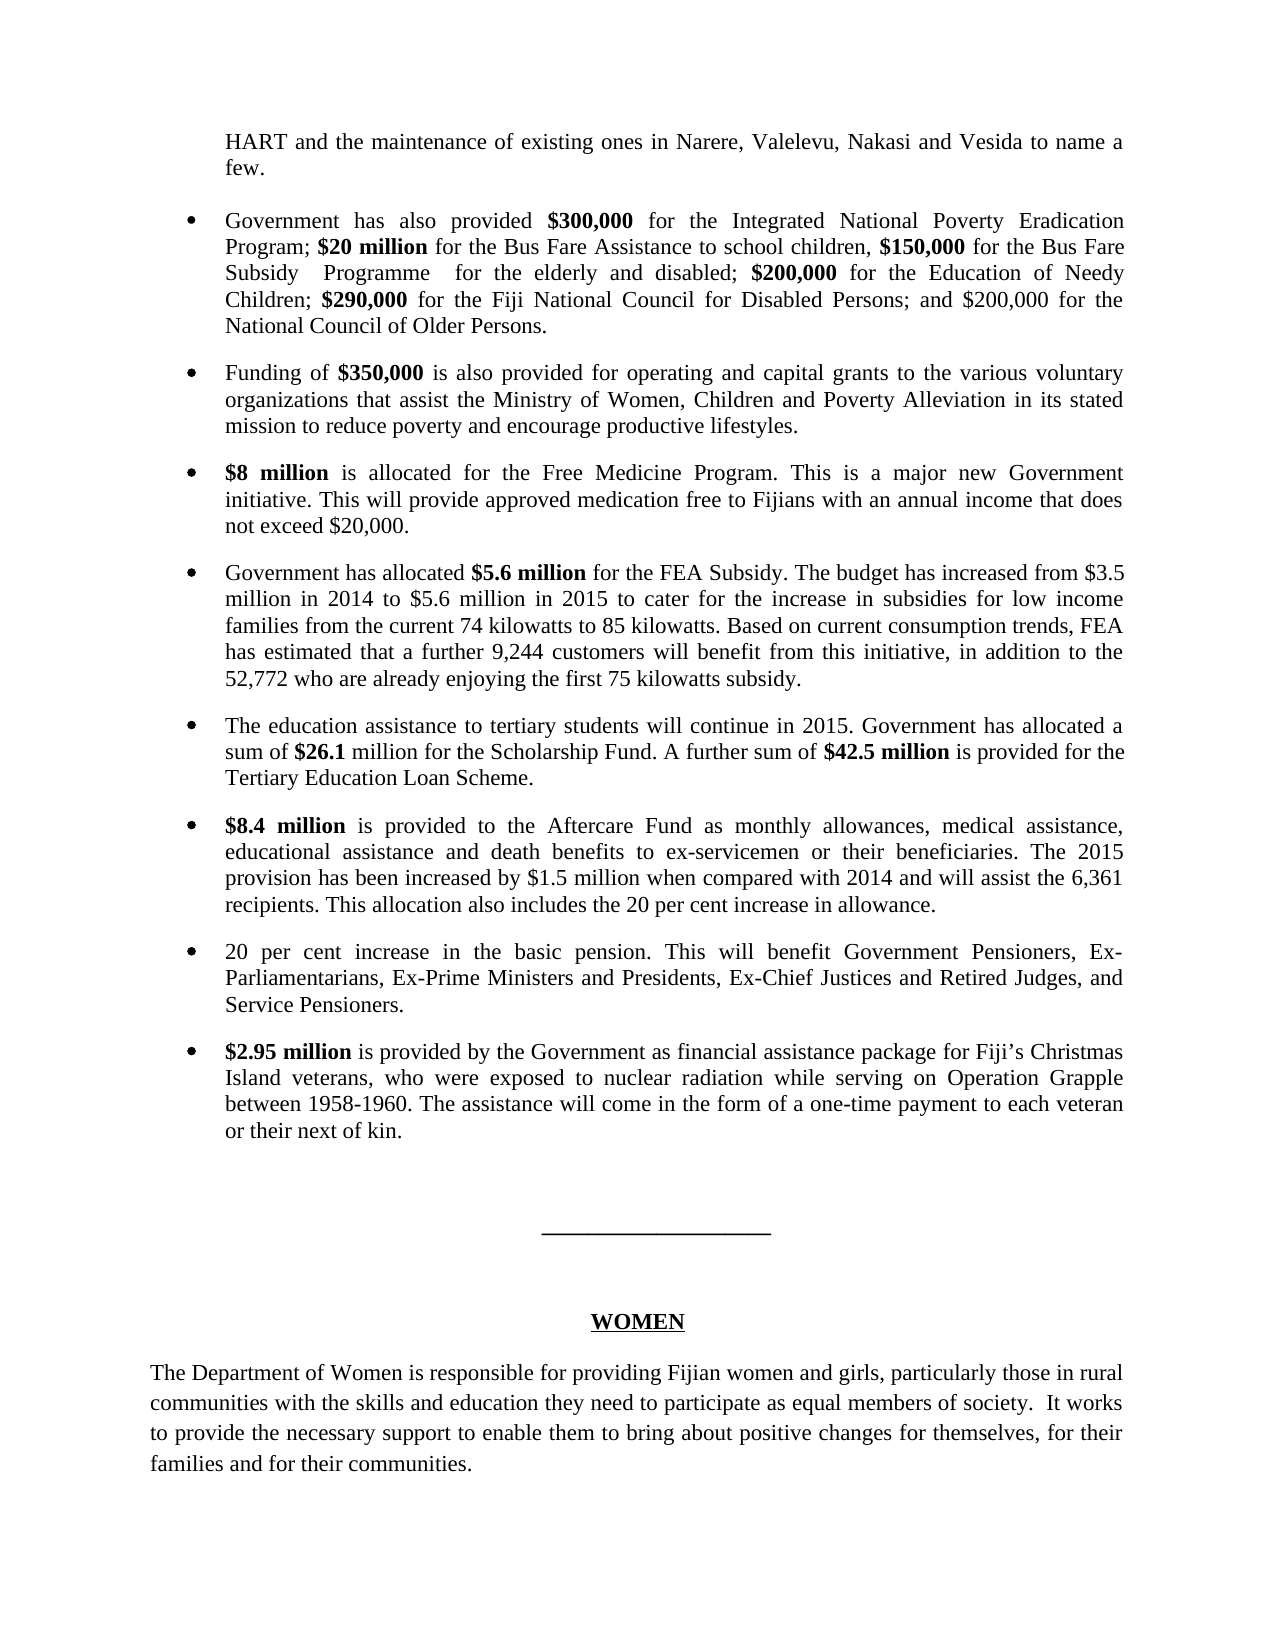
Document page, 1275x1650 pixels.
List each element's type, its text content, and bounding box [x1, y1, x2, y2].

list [187, 128, 1125, 180]
list $8.4 million is provided to the Aftercare Fund as monthly allowances, medical assistance, educational assistance and death benefits to ex-servicemen or their beneficiaries. The 2015 provision has been increased by $1.5 million when compared with 2014 and will assist the 6,361 recipients. This allocation also includes the 20 per cent increase in allowance. [187, 812, 1125, 917]
text WOMEN [150, 1308, 1125, 1334]
list Government has allocated $5.6 million for the FEA Subsidy. The budget has increased from $3.5 million in 2014 to $5.6 million in 2015 to cater for the increase in subsidies for low income families from the current 74 kilowatts to 85 kilowatts. Based on current consumption trends, FEA has estimated that a further 9,244 customers will benefit from this initiative, in addition to the 52,772 who are already enjoying the first 75 kilowatts subsidy. [187, 559, 1125, 691]
list Government has also provided $300,000 for the Integrated National Poverty Eradication Program; $20 million for the Bus Fare Assistance to school children, $150,000 for the Bus Fare Subsidy Programme for the elderly and disabled; $200,000 for the Education of Needy Children; $290,000 for the Fiji National Council for Disabled Persons; and $200,000 for the National Council of Older Persons. [187, 207, 1125, 338]
list Funding of $350,000 is also provided for operating and capital grants to the various voluntary organizations that assist the Ministry of Women, Children and Poverty Alleviation in its stated mission to reduce poverty and encourage productive lifestyles. [187, 359, 1125, 438]
list 20 per cent increase in the basic pension. This will benefit Government Pensioners, Ex-Parliamentarians, Ex-Prime Ministers and Presidents, Ex-Chief Justices and Retired Judges, and Service Pensioners. [187, 938, 1125, 1017]
list $8 million is allocated for the Free Medicine Program. This is a major new Government initiative. This will provide approved medication free to Fijians with an annual income that does not exceed $20,000. [187, 459, 1125, 538]
list $2.95 million is provided by the Government as financial assistance package for Fiji’s Christmas Island veterans, who were exposed to nuclear radiation while serving on Operation Grapple between 1958-1960. The assistance will come in the form of a one-time payment to each veteran or their next of kin. [187, 1038, 1125, 1143]
text The Department of Women is responsible for providing Fijian women and girls, particularly those in rural communities with the skills and education they need to participate as equal members of society. It works to provide the necessary support to enable them to bring about positive changes for themselves, for their families and for their communities. [150, 1359, 1125, 1476]
text ____________________ [187, 1211, 1125, 1238]
list The education assistance to tertiary students will continue in 2015. Government has allocated a sum of $26.1 million for the Scholarship Fund. A further sum of $42.5 million is provided for the Tertiary Education Loan Scheme. [187, 712, 1125, 791]
